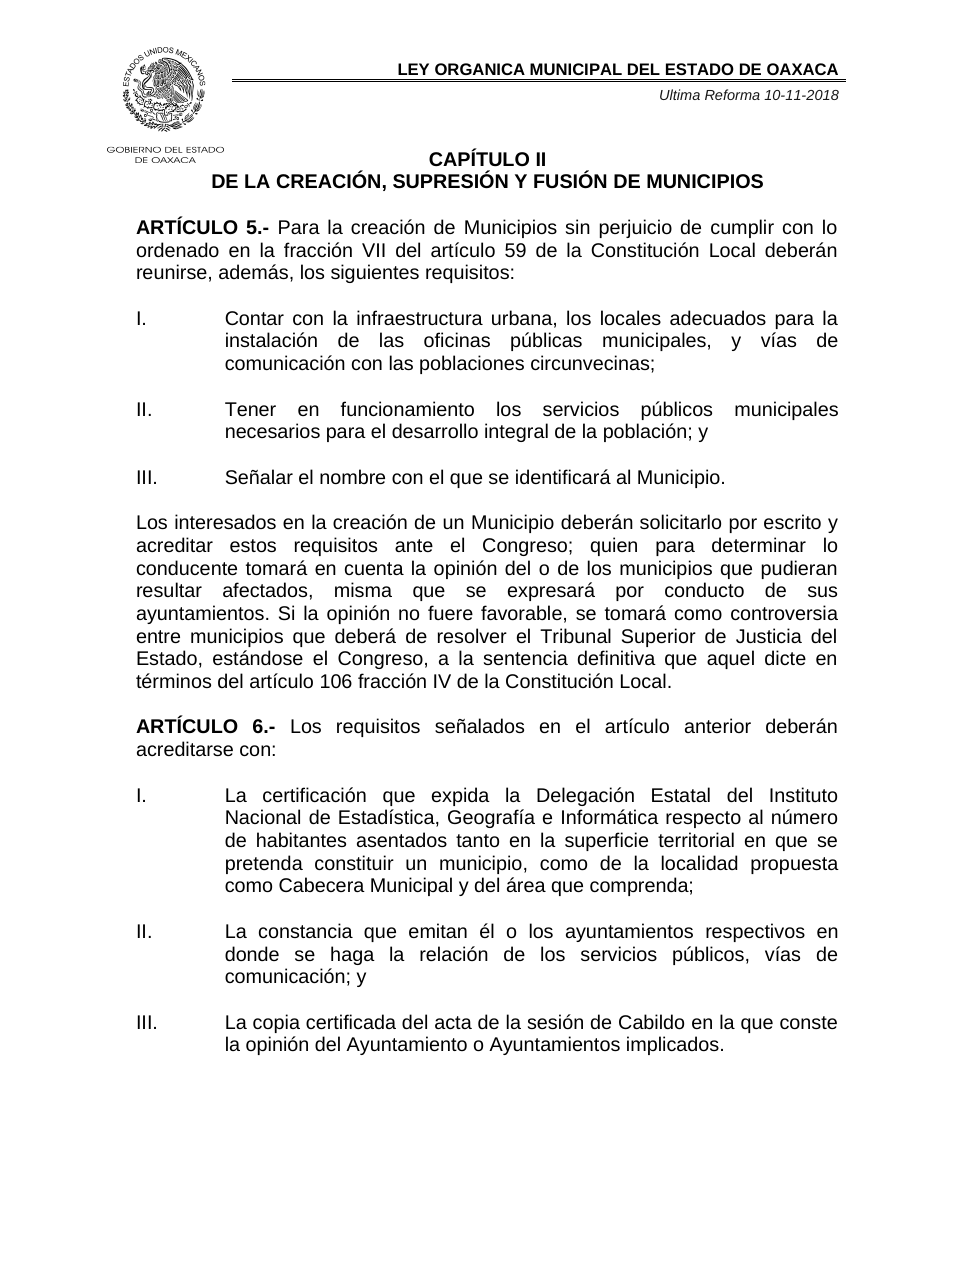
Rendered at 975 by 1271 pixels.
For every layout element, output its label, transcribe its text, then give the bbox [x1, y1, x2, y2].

list La constancia que emitan él o los ayuntamientos respectivos en donde se haga la relación de los servicios públicos, vías de comunicación; y [136, 920, 839, 988]
text DE LA CREACIÓN, SUPRESIÓN Y FUSIÓN DE MUNICIPIOS [136, 170, 839, 193]
text CAPÍTULO II [136, 148, 839, 170]
list La copia certificada del acta de la sesión de Cabildo en la que conste la opinión del Ayuntamiento o Ayuntamientos implicados. [136, 1011, 839, 1056]
text ARTÍCULO 6.- Los requisitos señalados en el artículo anterior deberán acreditarse con: [136, 715, 839, 761]
text Los interesados en la creación de un Municipio deberán solicitarlo por escrito y acreditar estos requisitos ante el Congreso; quien para determinar lo conducente tomará en cuenta la opinión del o de los municipios que pudieran resultar afectados, misma que se expresará por conducto de sus ayuntamientos. Si la opinión no fuere favorable, se tomará como controversia entre municipios que deberá de resolver el Tribunal Superior de Justicia del Estado, estándose el Congreso, a la sentencia definitiva que aquel dicte en términos del artículo 106 fracción IV de la Constitución Local. [136, 511, 839, 693]
list La certificación que expida la Delegación Estatal del Instituto Nacional de Estadística, Geografía e Informática respecto al número de habitantes asentados tanto en la superficie territorial en que se pretenda constituir un municipio, como de la localidad propuesta como Cabecera Municipal y del área que comprenda; [136, 783, 839, 897]
list Tener en funcionamiento los servicios públicos municipales necesarios para el desarrollo integral de la población; y [136, 397, 839, 443]
list Señalar el nombre con el que se identificará al Municipio. [136, 466, 839, 488]
text ARTÍCULO 5.- Para la creación de Municipios sin perjuicio de cumplir con lo ordenado en la fracción VII del artículo 59 de la Constitución Local deberán reunirse, además, los siguientes requisitos: [136, 216, 839, 284]
picture [104, 44, 227, 166]
list Contar con la infraestructura urbana, los locales adecuados para la instalación de las oficinas públicas municipales, y vías de comunicación con las poblaciones circunvecinas; [136, 307, 839, 375]
